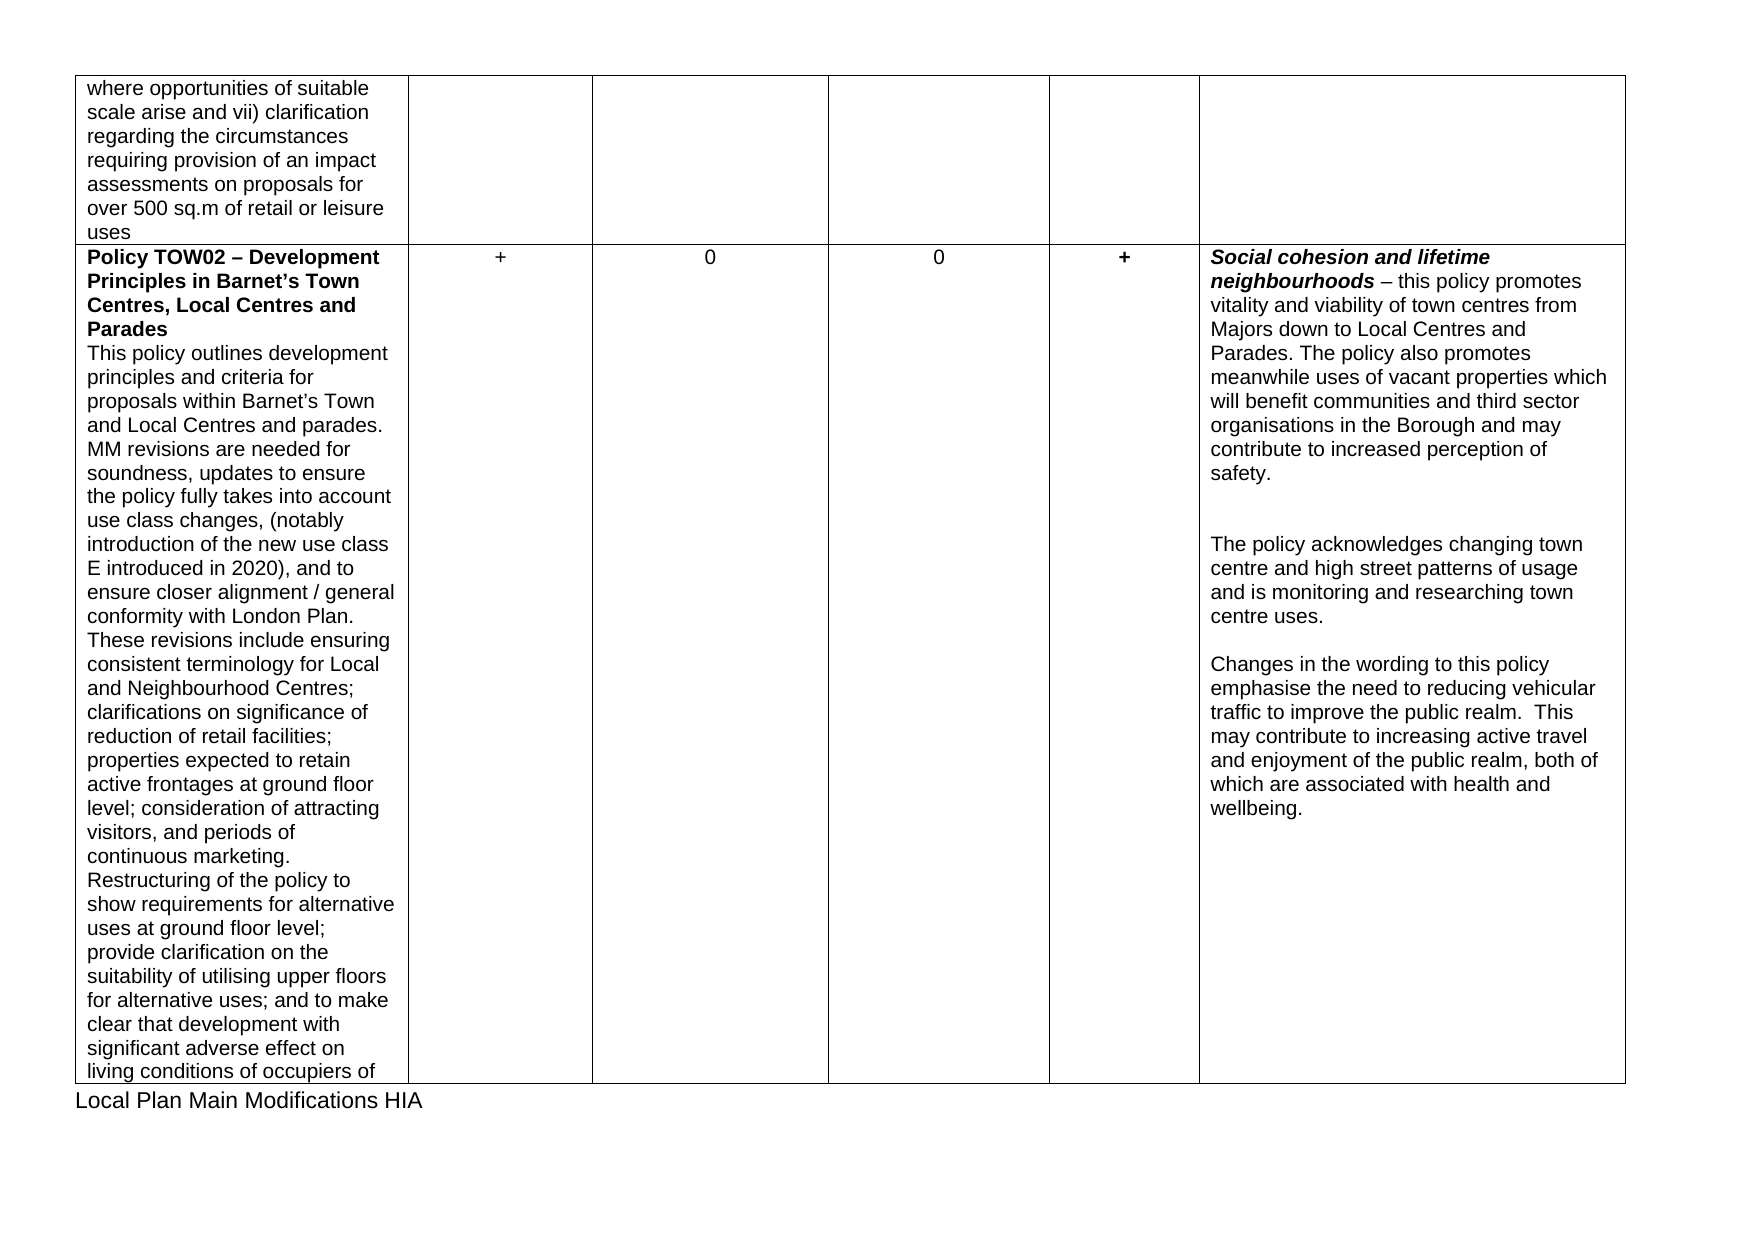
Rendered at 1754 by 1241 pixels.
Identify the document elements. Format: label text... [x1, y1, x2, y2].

table_cell + [409, 245, 592, 1083]
table_cell + [409, 76, 592, 244]
table_cell 0 [829, 245, 1049, 1083]
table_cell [76, 76, 408, 244]
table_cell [1200, 76, 1625, 244]
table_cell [1200, 245, 1625, 1083]
table_cell + [1050, 245, 1199, 1083]
table_cell 0 [593, 245, 828, 1083]
table_cell 0 [829, 76, 1049, 244]
table_cell 0 [593, 76, 828, 244]
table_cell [76, 245, 408, 1083]
table_cell + [1050, 76, 1199, 244]
